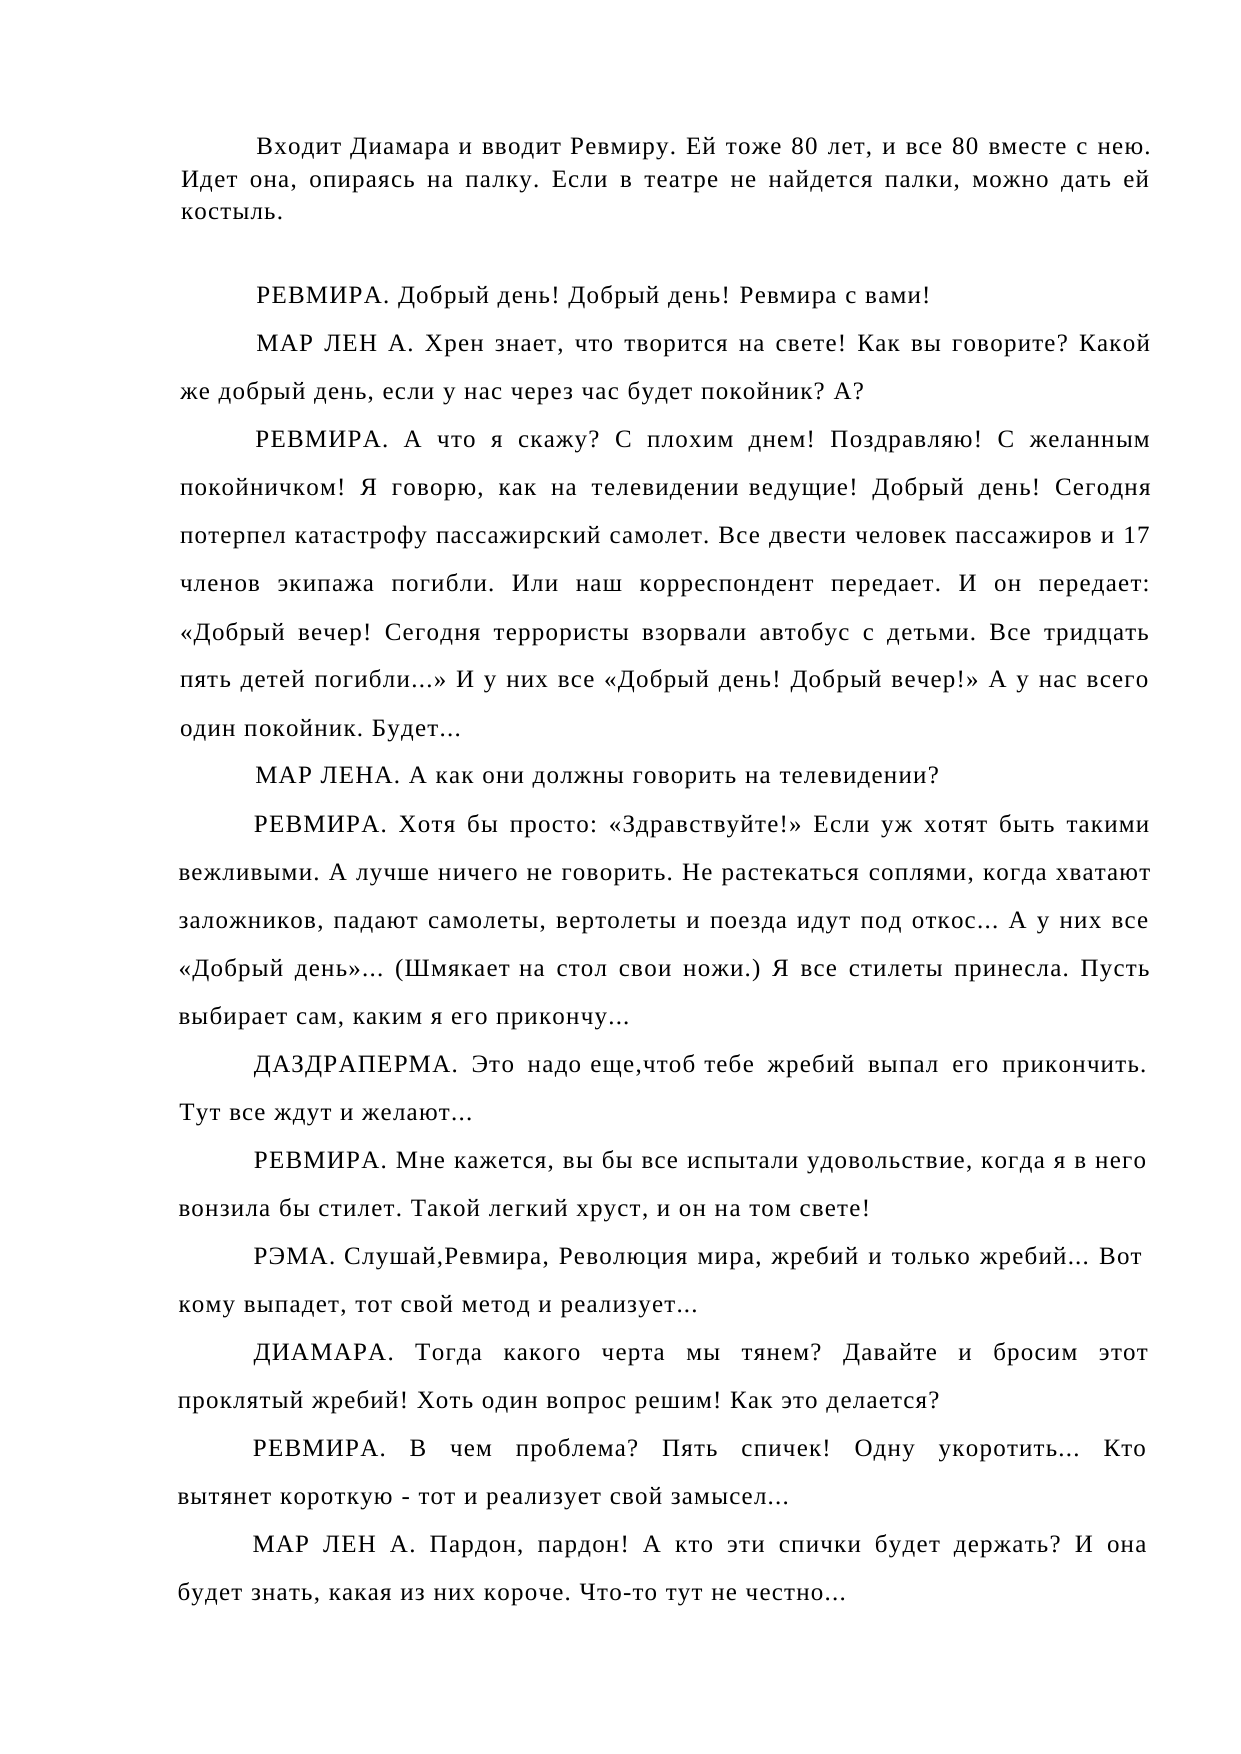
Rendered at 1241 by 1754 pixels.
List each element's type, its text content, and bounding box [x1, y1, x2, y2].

text РЕВМИРА. В чем проблема? Пять спичек! Одну укоротить... Кто вытянет короткую - тот и реализует свой замысел... [177, 1414, 1148, 1510]
text Входит Диамара и вводит Ревмиру. Ей тоже 80 лет, и все 80 вместе с нею. Идет она, опираясь на палку. Если в театре не найдется палки, можно дать ей костыль. [181, 128, 1152, 225]
text ДИАМАРА. Тогда какого черта мы тянем? Давайте и бросим этот проклятый жребий! Хоть один вопрос решим! Как это делается? [178, 1318, 1150, 1414]
text РЕВМИРА. А что я скажу? С плохим днем! Поздравляю! С желанным покойничком! Я говорю, как на телевидении ведущие! Добрый день! Сегодня потерпел катастрофу пассажирский самолет. Все двести человек пассажиров и 17 членов экипажа погибли. Или наш корреспондент передает. И он передает: «Добрый вечер! Сегодня террористы взорвали автобус с детьми. Все тридцать пять детей погибли...» И у них все «Добрый день! Добрый вечер!» А у нас всего один покойник. Будет... [180, 405, 1151, 741]
text РЕВМИРА. Добрый день! Добрый день! Ревмира с вами! [256, 261, 1152, 309]
text РЭМА. Слушай,Ревмира, Революция мира, жребий и только жребий... Вот кому выпадет, тот свой метод и реализует... [178, 1222, 1144, 1318]
text MAP ЛЕН А. Хрен знает, что творится на свете! Как вы говорите? Какой же добрый день, если у нас через час будет покойник? А? [180, 309, 1152, 405]
text РЕВМИРА. Мне кажется, вы бы все испытали удовольствие, когда я в него вонзила бы стилет. Такой легкий хруст, и он на том свете! [178, 1126, 1149, 1222]
text MAP ЛЕН А. Пардон, пардон! А кто эти спички будет держать? И она будет знать, какая из них короче. Что-то тут не честно... [177, 1510, 1148, 1606]
text MAP ЛЕНА. А как они должны говорить на телевидении? [255, 741, 1152, 789]
text ДАЗДРАПЕРМА. Это надо еще,чтоб тебе жребий выпал его прикончить. Тут все ждут и желают... [179, 1029, 1147, 1126]
text РЕВМИРА. Хотя бы просто: «Здравствуйте!» Если уж хотят быть такими вежливыми. А лучше ничего не говорить. Не растекаться соплями, когда хватают заложников, падают самолеты, вертолеты и поезда идут под откос... А у них все «Добрый день»... (Шмякает на стол свои ножи.) Я все стилеты принесла. Пусть выбирает сам, каким я его прикончу... [178, 789, 1151, 1029]
